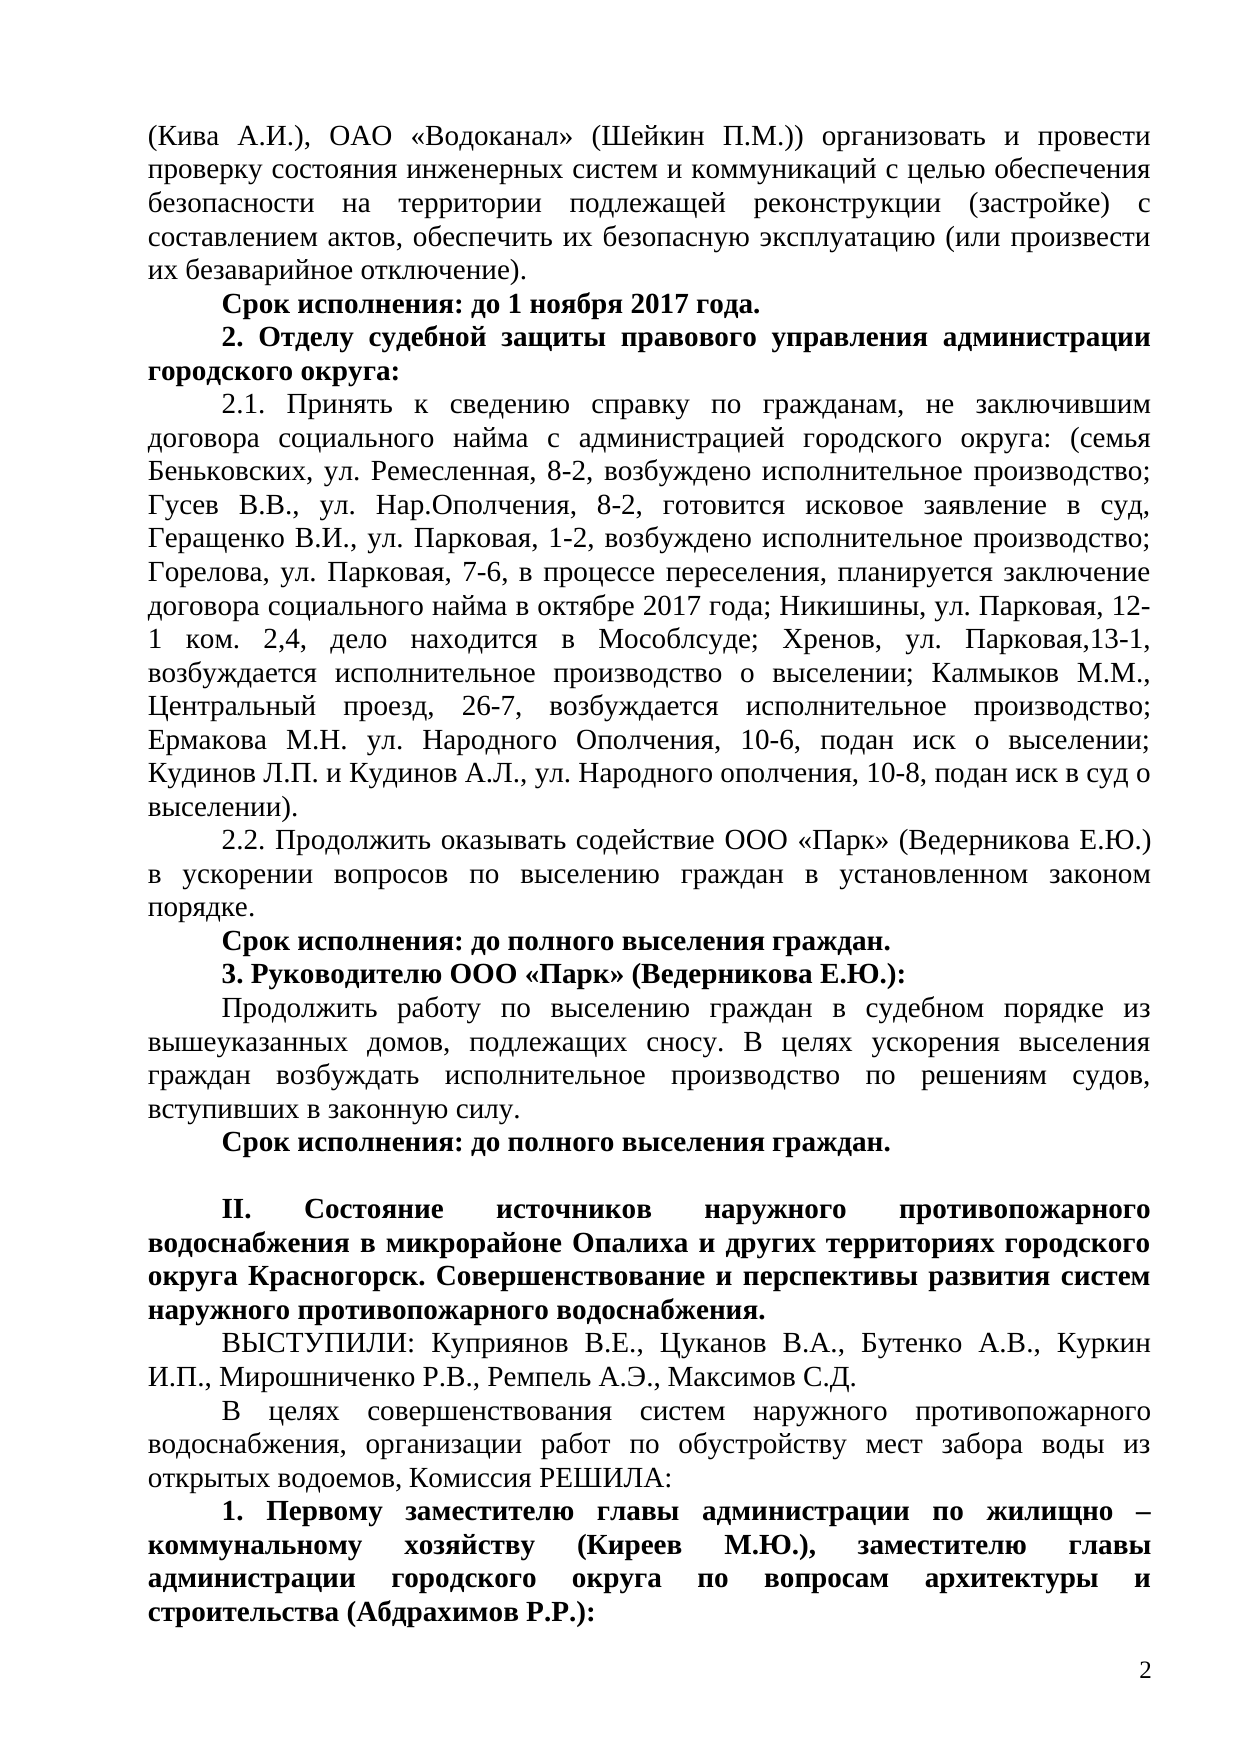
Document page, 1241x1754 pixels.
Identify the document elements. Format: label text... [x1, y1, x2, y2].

text 2. Отделу судебной защиты правового управления администрации городского округа: [148, 319, 1152, 386]
text Продолжить работу по выселению граждан в судебном порядке из вышеуказанных домов, подлежащих сносу. В целях ускорения выселения граждан возбуждать исполнительное производство по решениям судов, вступивших в законную силу. [148, 990, 1152, 1124]
text В целях совершенствования систем наружного противопожарного водоснабжения, организации работ по обустройству мест забора воды из открытых водоемов, Комиссия РЕШИЛА: [148, 1393, 1152, 1493]
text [148, 118, 1152, 286]
text 1. Первому заместителю главы администрации по жилищно –коммунальному хозяйству (Киреев М.Ю.), заместителю главы администрации городского округа по вопросам архитектуры и строительства (Абдрахимов Р.Р.): [148, 1493, 1152, 1627]
text 3. Руководителю ООО «Парк» (Ведерникова Е.Ю.): [148, 957, 1152, 990]
text ВЫСТУПИЛИ: Куприянов В.Е., Цуканов В.А., Бутенко А.В., Куркин И.П., Мирошниченко Р.В., Ремпель А.Э., Максимов С.Д. [148, 1326, 1152, 1393]
text 2.2. Продолжить оказывать содействие ООО «Парк» (Ведерникова Е.Ю.) в ускорении вопросов по выселению граждан в установленном законом порядке. [148, 822, 1152, 923]
text Срок исполнения: до 1 ноября 2017 года. [148, 286, 1152, 319]
text Срок исполнения: до полного выселения граждан. [148, 1124, 1152, 1158]
text Срок исполнения: до полного выселения граждан. [148, 923, 1152, 957]
text II. Состояние источников наружного противопожарного водоснабжения в микрорайоне Опалиха и других территориях городского округа Красногорск. Совершенствование и перспективы развития систем наружного противопожарного водоснабжения. [148, 1191, 1152, 1326]
text 2.1. Принять к сведению справку по гражданам, не заключившим договора социального найма с администрацией городского округа: (семья Беньковских, ул. Ремесленная, 8-2, возбуждено исполнительное производство; Гусев В.В., ул. Нар.Ополчения, 8-2, готовится исковое заявление в суд, Геращенко В.И., ул. Парковая, 1-2, возбуждено исполнительное производство; Горелова, ул. Парковая, 7-6, в процессе переселения, планируется заключение договора социального найма в октябре 2017 года; Никишины, ул. Парковая, 12-1 ком. 2,4, дело находится в Мособлсуде; Хренов, ул. Парковая,13-1, возбуждается исполнительное производство о выселении; Калмыков М.М., Центральный проезд, 26-7, возбуждается исполнительное производство; Ермакова М.Н. ул. Народного Ополчения, 10-6, подан иск о выселении; Кудинов Л.П. и Кудинов А.Л., ул. Народного ополчения, 10-8, подан иск в суд о выселении). [148, 386, 1152, 822]
